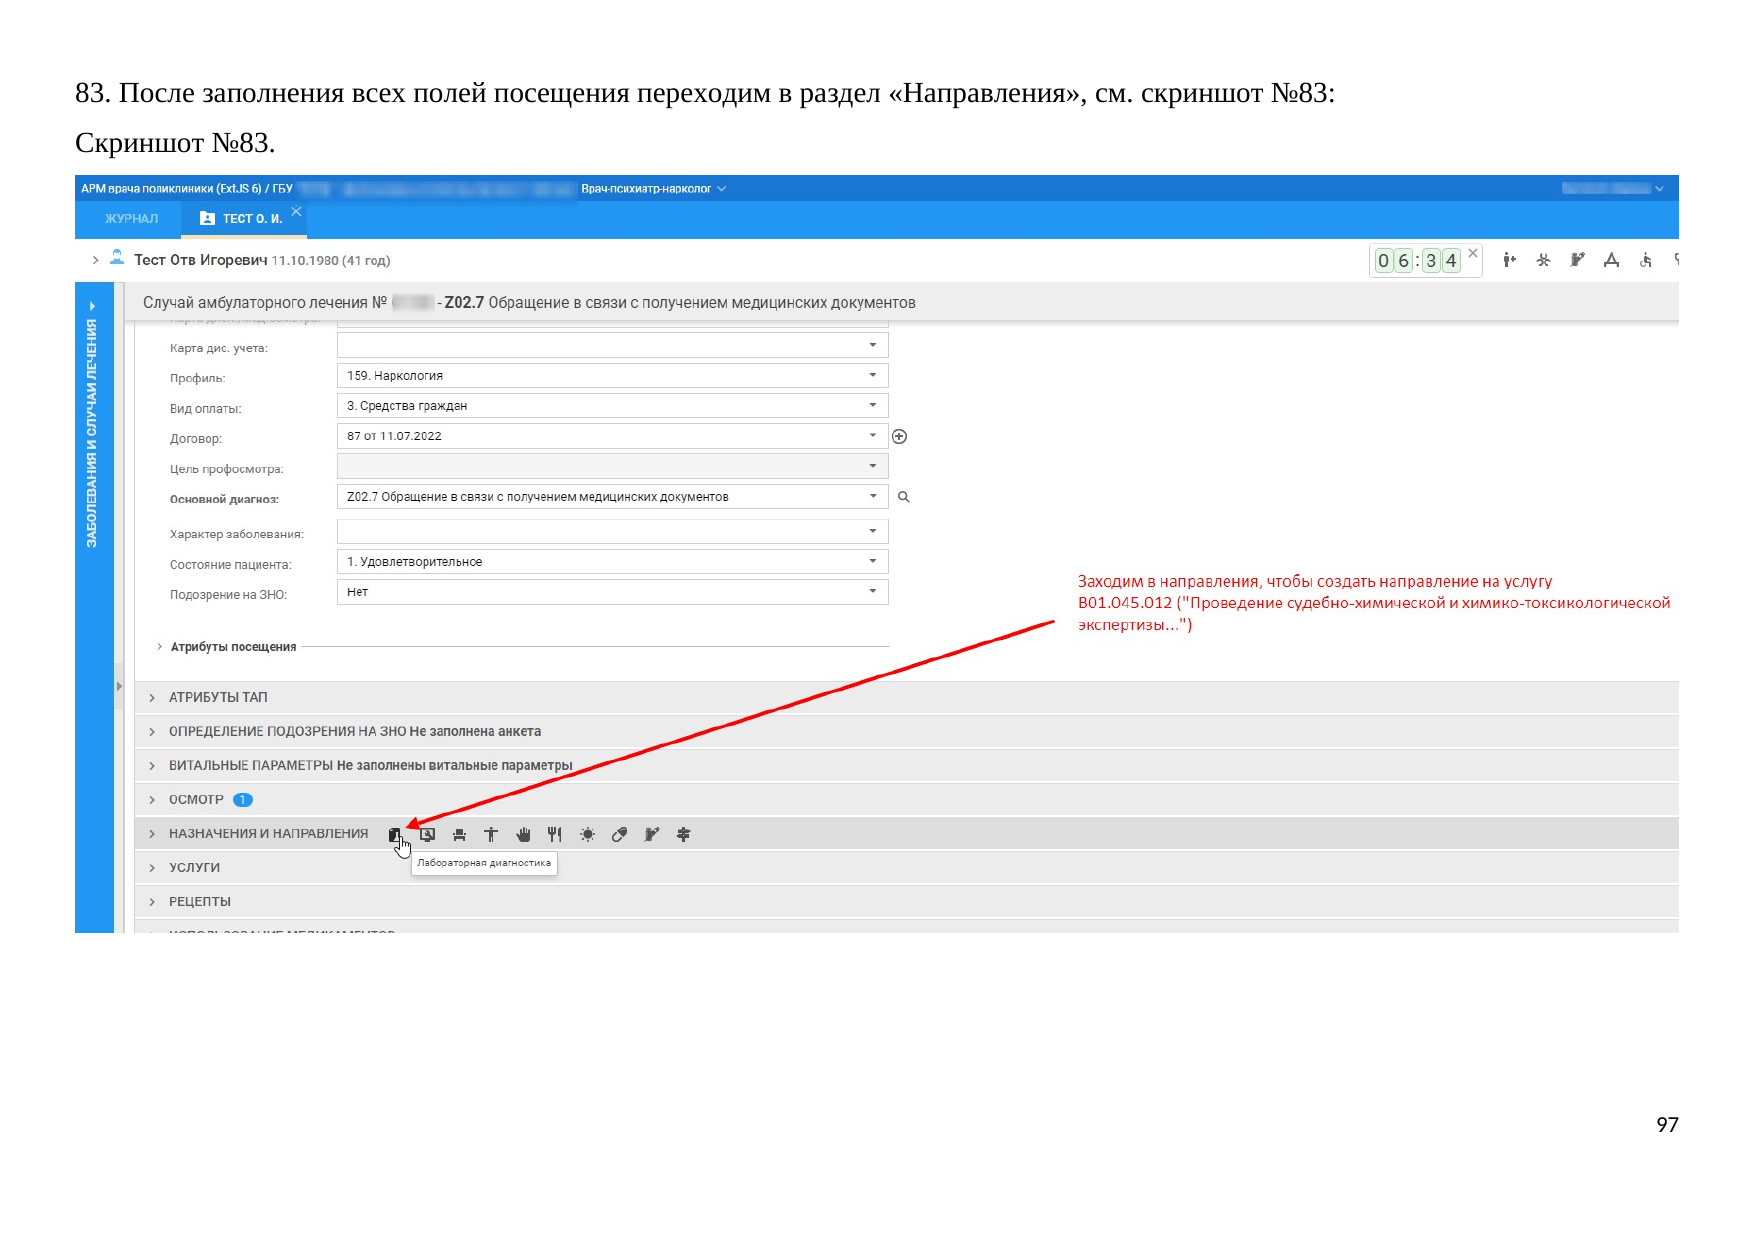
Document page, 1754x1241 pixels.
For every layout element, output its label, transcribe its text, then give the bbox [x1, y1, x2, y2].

text Скриншот №83. [75, 125, 1679, 159]
text 83. После заполнения всех полей посещения переходим в раздел «Направления», см. скриншот №83: [75, 75, 1679, 108]
picture [75, 175, 1679, 933]
